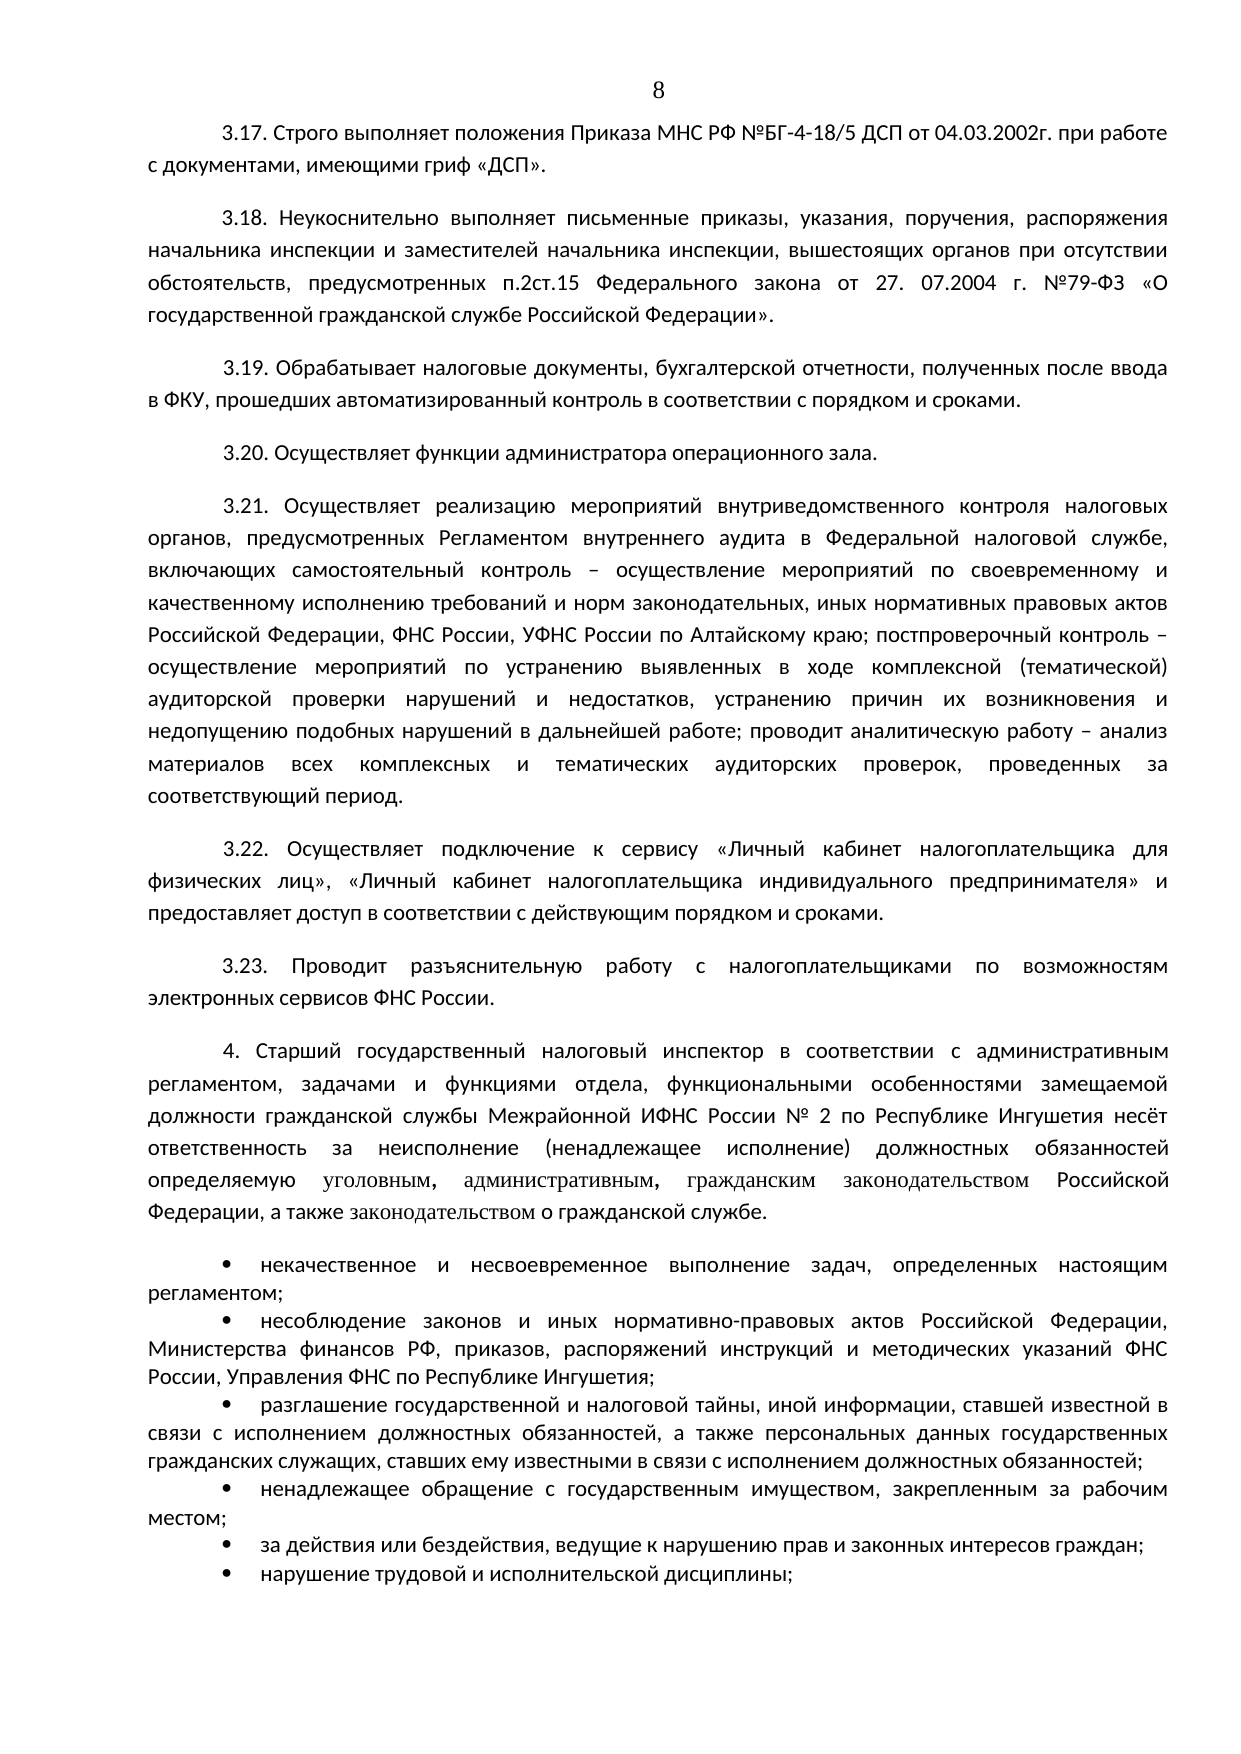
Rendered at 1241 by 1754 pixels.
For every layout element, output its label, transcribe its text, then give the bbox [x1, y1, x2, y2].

list ненадлежащее обращение с государственным имуществом, закрепленным за рабочим местом; [148, 1474, 1169, 1531]
text 3.22. Осуществляет подключение к сервису «Личный кабинет налогоплательщика для физических лиц», «Личный кабинет налогоплательщика индивидуального предпринимателя» и предоставляет доступ в соответствии с действующим порядком и сроками. [148, 834, 1169, 926]
text 3.20. Осуществляет функции администратора операционного зала. [148, 438, 1169, 466]
list несоблюдение законов и иных нормативно-правовых актов Российской Федерации, Министерства финансов РФ, приказов, распоряжений инструкций и методических указаний ФНС России, Управления ФНС по Республике Ингушетия; [148, 1306, 1169, 1391]
text 3.18. Неукоснительно выполняет письменные приказы, указания, поручения, распоряжения начальника инспекции и заместителей начальника инспекции, вышестоящих органов при отсутствии обстоятельств, предусмотренных п.2ст.15 Федерального закона от 27. . №79-ФЗ «О государственной гражданской службе Российской Федерации». [148, 203, 1169, 328]
text 3.21. Осуществляет реализацию мероприятий внутриведомственного контроля налоговых органов, предусмотренных Регламентом внутреннего аудита в Федеральной налоговой службе, включающих самостоятельный контроль – осуществление мероприятий по своевременному и качественному исполнению требований и норм законодательных, иных нормативных правовых актов Российской Федерации, ФНС России, УФНС России по Алтайскому краю; постпроверочный контроль – осуществление мероприятий по устранению выявленных в ходе комплексной (тематической) аудиторской проверки нарушений и недостатков, устранению причин их возникновения и недопущению подобных нарушений в дальнейшей работе; проводит аналитическую работу – анализ материалов всех комплексных и тематических аудиторских проверок, проведенных за соответствующий период. [148, 491, 1169, 809]
text 4. Старший государственный налоговый инспектор в соответствии с административным регламентом, задачами и функциями отдела, функциональными особенностями замещаемой должности гражданской службы Межрайонной ИФНС России № 2 по Республике Ингушетия несёт ответственность за неисполнение (ненадлежащее исполнение) должностных обязанностей определяемую уголовным, административным, гражданским законодательством Российской Федерации, а также законодательством о гражданской службе. [148, 1036, 1169, 1225]
list нарушение трудовой и исполнительской дисциплины; [148, 1559, 1169, 1587]
list за действия или бездействия, ведущие к нарушению прав и законных интересов граждан; [148, 1531, 1169, 1559]
list некачественное и несвоевременное выполнение задач, определенных настоящим регламентом; [148, 1250, 1169, 1306]
list разглашение государственной и налоговой тайны, иной информации, ставшей известной в связи с исполнением должностных обязанностей, а также персональных данных государственных гражданских служащих, ставших ему известными в связи с исполнением должностных обязанностей; [148, 1391, 1169, 1474]
text 3.17. Строго выполняет положения Приказа МНС РФ №БГ-4-18/5 ДСП от 04.03.2002г. при работе с документами, имеющими гриф «ДСП». [148, 118, 1169, 178]
text 3.19. Обрабатывает налоговые документы, бухгалтерской отчетности, полученных после ввода в ФКУ, прошедших автоматизированный контроль в соответствии с порядком и сроками. [148, 353, 1169, 413]
text 3.23. Проводит разъяснительную работу с налогоплательщиками по возможностям электронных сервисов ФНС России. [148, 951, 1169, 1011]
